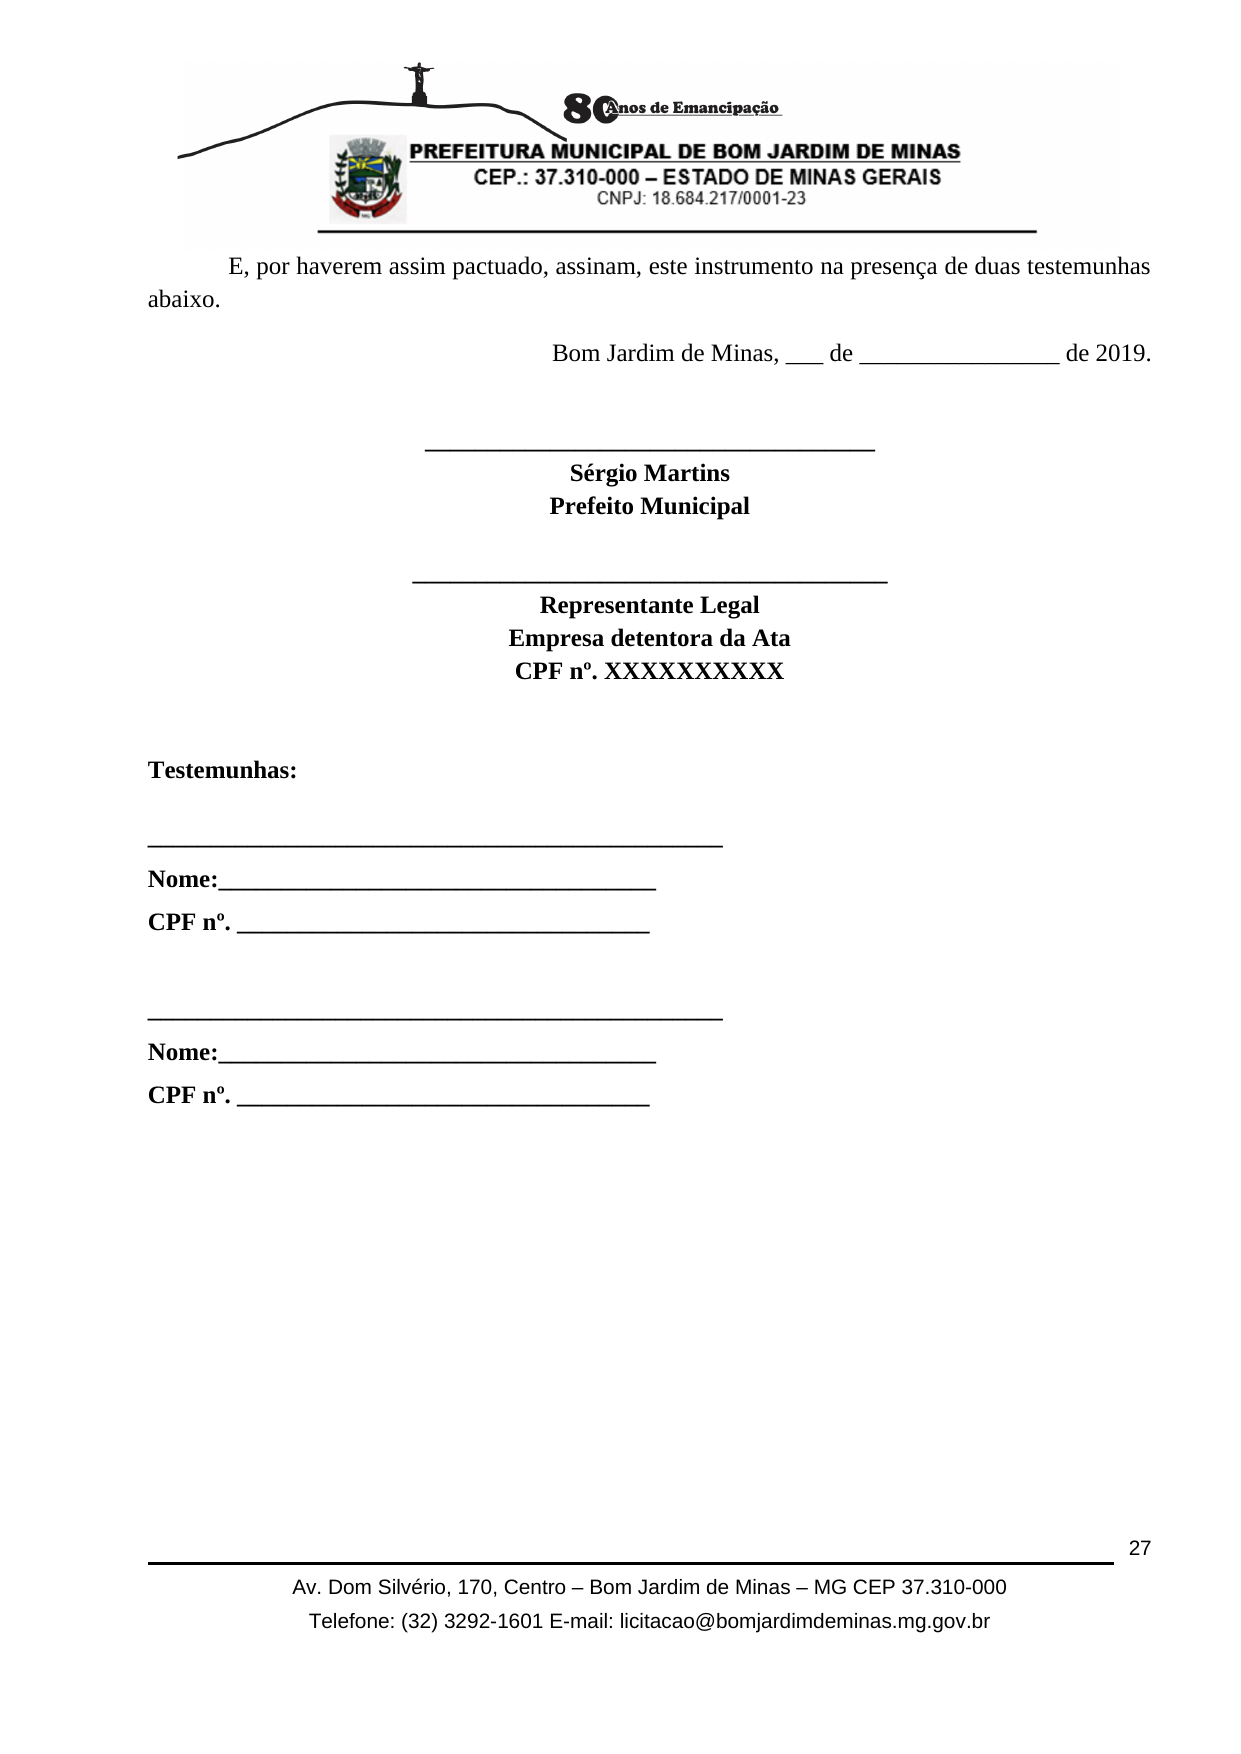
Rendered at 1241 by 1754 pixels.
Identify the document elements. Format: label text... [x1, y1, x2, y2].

picture [177, 59, 1123, 252]
text Empresa detentora da Ata [148, 623, 1152, 652]
text ______________________________________________ [148, 821, 1152, 850]
text CPF nº. _________________________________ [148, 907, 1152, 936]
text Testemunhas: [148, 755, 1152, 784]
text Bom Jardim de Minas, ___ de ________________ de 2019. [148, 338, 1152, 367]
text ____________________________________ [148, 425, 1152, 454]
text Sérgio Martins [148, 458, 1152, 487]
text ______________________________________________ [148, 994, 1152, 1022]
text Nome:___________________________________ [148, 1037, 1152, 1066]
text Nome:___________________________________ [148, 864, 1152, 893]
text ______________________________________ [148, 557, 1152, 586]
text CPF nº. _________________________________ [148, 1080, 1152, 1109]
text CPF nº. XXXXXXXXXX [148, 656, 1152, 685]
text Representante Legal [148, 590, 1152, 619]
text Prefeito Municipal [148, 491, 1152, 520]
text E, por haverem assim pactuado, assinam, este instrumento na presença de duas testemunhas abaixo. [148, 251, 1152, 313]
